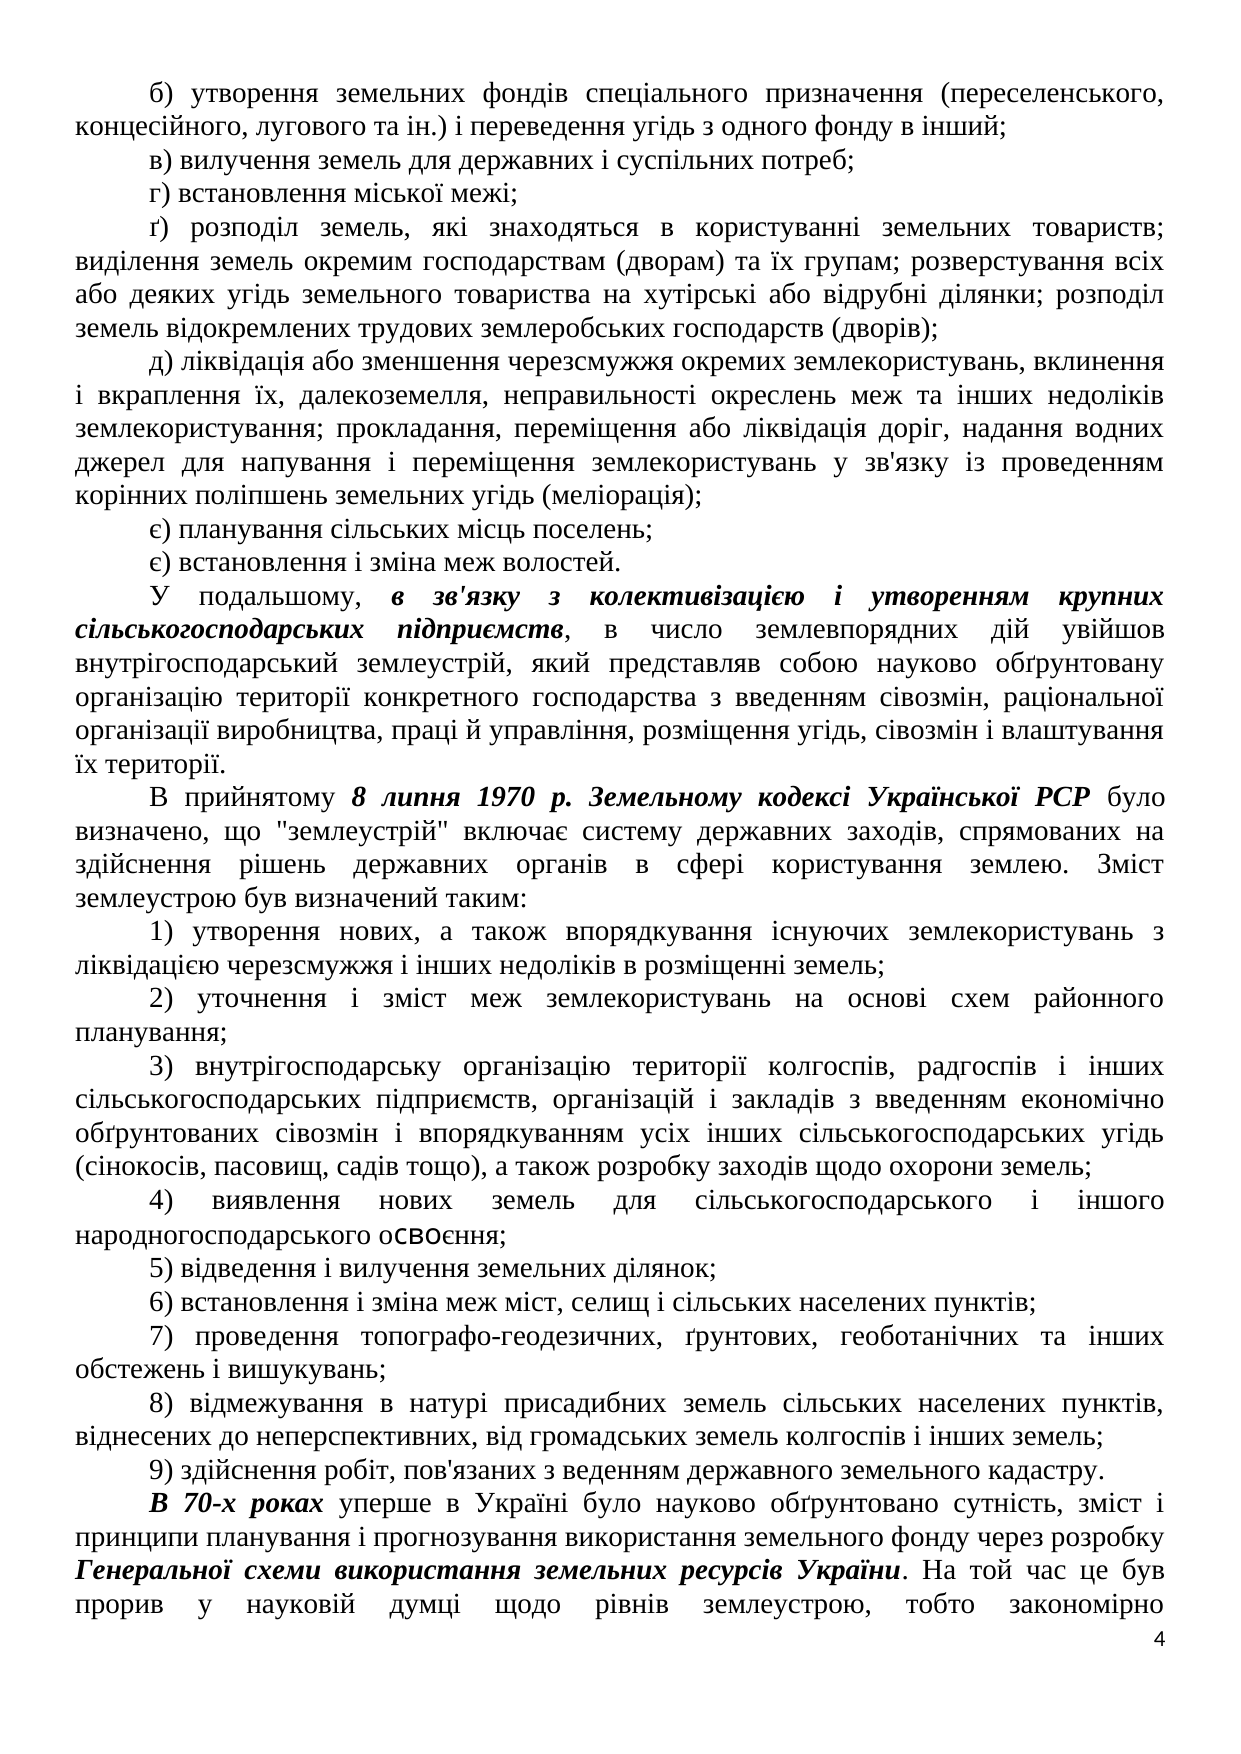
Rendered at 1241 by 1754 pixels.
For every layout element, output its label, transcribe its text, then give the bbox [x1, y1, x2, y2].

text В прийнятому 8 липня 1970 р. Земельному кодексі Української РСР було визначено, що "землеустрій" включає систему державних заходів, спрямованих на здійснення рішень державних органів в сфері користування землею. Зміст землеустрою був визначений таким: [75, 779, 1165, 913]
text в) вилучення земель для державних і суспільних потреб; [75, 142, 1165, 176]
text 7) проведення топографо-геодезичних, ґрунтових, геоботанічних та інших обстежень і вишукувань; [75, 1318, 1165, 1385]
text 6) встановлення і зміна меж міст, селищ і сільських населених пунктів; [75, 1284, 1165, 1318]
text б) утворення земельних фондів спеціального призначення (переселенського, концесійного, лугового та ін.) і переведення угідь з одного фонду в інший; [75, 75, 1165, 142]
text 9) здійснення робіт, пов'язаних з веденням державного земельного кадастру. [75, 1452, 1165, 1485]
text 2) уточнення і зміст меж землекористувань на основі схем районного планування; [75, 981, 1165, 1048]
text є) планування сільських місць поселень; [75, 511, 1165, 544]
text є) встановлення і зміна меж волостей. [75, 544, 1165, 578]
text 3) внутрігосподарську організацію території колгоспів, радгоспів і інших сільськогосподарських підприємств, організацій і закладів з введенням економічно обґрунтованих сівозмін і впорядкуванням усіх інших сільськогосподарських угідь (сінокосів, пасовищ, садів тощо), а також розробку заходів щодо охорони земель; [75, 1048, 1165, 1182]
text д) ліквідація або зменшення черезсмужжя окремих землекористувань, вклинення і вкраплення їх, далекоземелля, неправильності окреслень меж та інших недоліків землекористування; прокладання, переміщення або ліквідація доріг, надання водних джерел для напування і переміщення землекористувань у зв'язку із проведенням корінних поліпшень земельних угідь (меліорація); [75, 343, 1165, 511]
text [75, 1485, 1165, 1619]
text 4) виявлення нових земель для сільськогосподарського і іншого народногосподарського оϲʙоєння; [75, 1182, 1165, 1251]
text У подальшому, в зв'язку з колективізацією і утворенням крупних сільськогосподарських підприємств, в число землевпорядних дій увійшов внутрігосподарський землеустрій, який представляв собою науково обґрунтовану організацію території конкретного господарства з введенням сівозмін, раціональної організації виробництва, праці й управління, розміщення угідь, сівозмін і влаштування їх території. [75, 578, 1165, 779]
text г) встановлення міської межі; [75, 176, 1165, 209]
text 1) утворення нових, а також впорядкування існуючих землекористувань з ліквідацією черезсмужжя і інших недоліків в розміщенні земель; [75, 913, 1165, 981]
text 8) відмежування в натурі присадибних земель сільських населених пунктів, віднесених до неперспективних, від громадських земель колгоспів і інших земель; [75, 1385, 1165, 1452]
text ґ) розподіл земель, які знаходяться в користуванні земельних товариств; виділення земель окремим господарствам (дворам) та їх групам; розверстування всіх або деяких угідь земельного товариства на хутірські або відрубні ділянки; розподіл земель відокремлених трудових землеробських господарств (дворів); [75, 209, 1165, 343]
text 5) відведення і вилучення земельних ділянок; [75, 1251, 1165, 1284]
